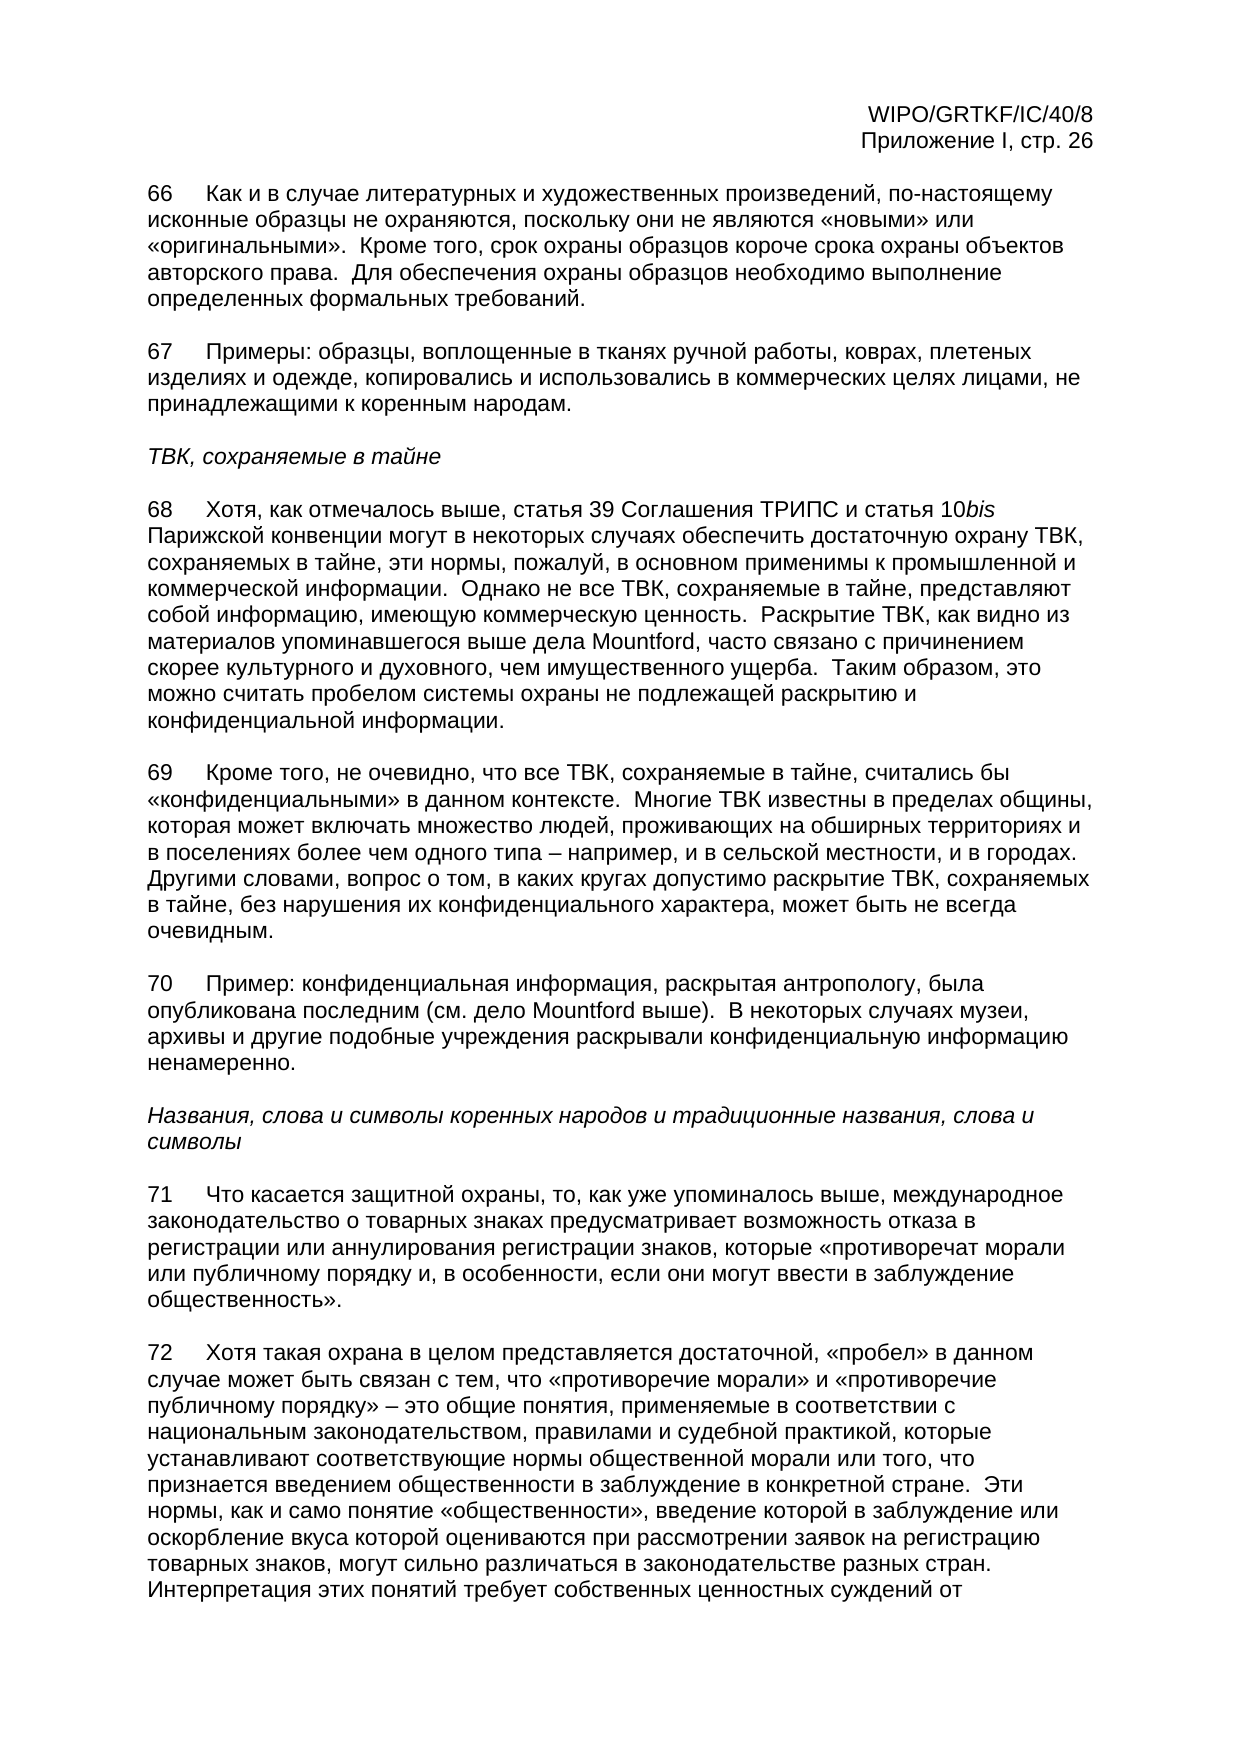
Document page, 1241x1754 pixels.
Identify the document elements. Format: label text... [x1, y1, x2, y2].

subtitle ТВК, сохраняемые в тайне [147, 443, 1093, 469]
subtitle Названия, слова и символы коренных народов и традиционные названия, слова и символы [147, 1102, 1093, 1155]
text Как и в случае литературных и художественных произведений, по-настоящему исконные образцы не охраняются, поскольку они не являются «новыми» или «оригинальными». Кроме того, срок охраны образцов короче срока охраны объектов авторского права. Для обеспечения охраны образцов необходимо выполнение определенных формальных требований. [147, 179, 1093, 311]
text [147, 1339, 1093, 1603]
text Пример: конфиденциальная информация, раскрытая антропологу, была опубликована последним (см. дело Mountford выше). В некоторых случаях музеи, архивы и другие подобные учреждения раскрывали конфиденциальную информацию ненамеренно. [147, 970, 1093, 1076]
text Кроме того, не очевидно, что все ТВК, сохраняемые в тайне, считались бы «конфиденциальными» в данном контексте. Многие ТВК известны в пределах общины, которая может включать множество людей, проживающих на обширных территориях и в поселениях более чем одного типа – например, и в сельской местности, и в городах. Другими словами, вопрос о том, в каких кругах допустимо раскрытие ТВК, сохраняемых в тайне, без нарушения их конфиденциального характера, может быть не всегда очевидным. [147, 759, 1093, 944]
text Хотя, как отмечалось выше, статья 39 Соглашения ТРИПС и статья 10bis Парижской конвенции могут в некоторых случаях обеспечить достаточную охрану ТВК, сохраняемых в тайне, эти нормы, пожалуй, в основном применимы к промышленной и коммерческой информации. Однако не все ТВК, сохраняемые в тайне, представляют собой информацию, имеющую коммерческую ценность. Раскрытие ТВК, как видно из материалов упоминавшегося выше дела Mountford, часто связано с причинением скорее культурного и духовного, чем имущественного ущерба. Таким образом, это можно считать пробелом системы охраны не подлежащей раскрытию и конфиденциальной информации. [147, 496, 1093, 733]
text Примеры: образцы, воплощенные в тканях ручной работы, коврах, плетеных изделиях и одежде, копировались и использовались в коммерческих целях лицами, не принадлежащими к коренным народам. [147, 338, 1093, 417]
text Что касается защитной охраны, то, как уже упоминалось выше, международное законодательство о товарных знаках предусматривает возможность отказа в регистрации или аннулирования регистрации знаков, которые «противоречат морали или публичному порядку и, в особенности, если они могут ввести в заблуждение общественность». [147, 1181, 1093, 1313]
